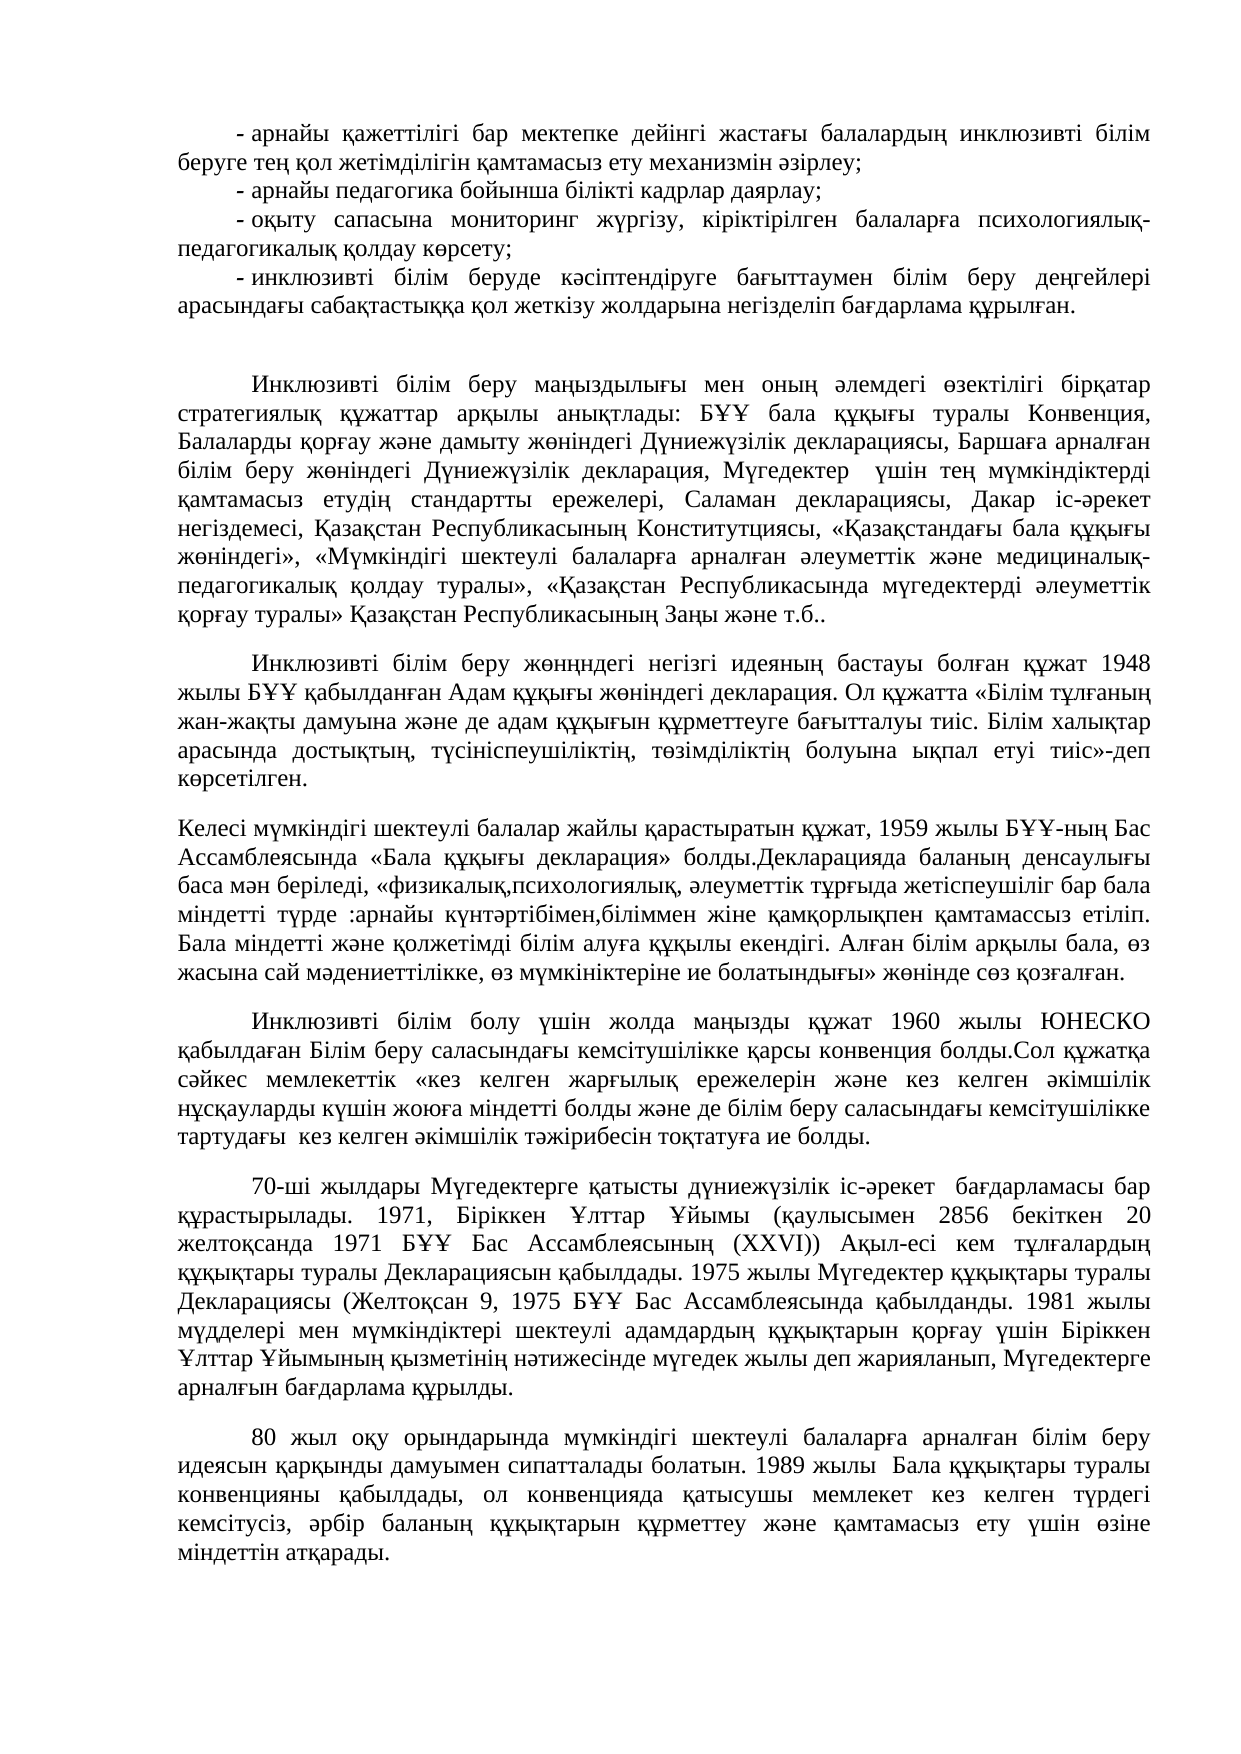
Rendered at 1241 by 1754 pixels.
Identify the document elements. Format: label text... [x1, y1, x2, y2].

list оқыту сапасына мониторинг жүргізу, кіріктірілген балаларға психологиялық-педагогикалық қолдау көрсету; [177, 204, 1152, 262]
list арнайы қажеттілігі бар мектепке дейінгі жастағы балалардың инклюзивті білім беруге тең қол жетімділігін қамтамасыз ету механизмін әзірлеу; [177, 118, 1152, 176]
text 70-ші жылдары Мүгедектерге қатысты дүниежүзілік іс-әрекет бағдарламасы бар құрастырылады. 1971, Біріккен Ұлттар Ұйымы (қаулысымен 2856 бекіткен 20 желтоқсанда 1971 БҰҰ Бас Ассамблеясының (XXVI)) Ақыл-есі кем тұлғалардың құқықтары туралы Декларациясын қабылдады. 1975 жылы Мүгедектер құқықтары туралы Декларациясы (Желтоқсан 9, 1975 БҰҰ Бас Ассамблеясында қабылданды. 1981 жылы мүдделері мен мүмкіндіктері шектеулі адамдардың құқықтарын қорғау үшін Біріккен Ұлттар Ұйымының қызметінің нәтижесінде мүгедек жылы деп жарияланып, Мүгедектерге арналғын бағдарлама құрылды. [177, 1171, 1152, 1401]
text 80 жыл оқу орындарында мүмкіндігі шектеулі балаларға арналған білім беру идеясын қарқынды дамуымен сипатталады болатын. 1989 жылы Бала құқықтары туралы конвенцияны қабылдады, ол конвенцияда қатысушы мемлекет кез келген түрдегі кемсітусіз, әрбір баланың құқықтарын құрметтеу және қамтамасыз ету үшін өзіне міндеттін атқарады. [177, 1422, 1152, 1566]
text Инклюзивті білім беру маңыздылығы мен оның әлемдегі өзектілігі бірқатар стратегиялық құжаттар арқылы анықтлады: БҰҰ бала құқығы туралы Конвенция, Балаларды қорғау және дамыту жөніндегі Дүниежүзілік декларациясы, Баршаға арналған білім беру жөніндегі Дүниежүзілік декларация, Мүгедектер үшін тең мүмкіндіктерді қамтамасыз етудің стандартты ережелері, Саламан декларациясы, Дакар іс-әрекет негіздемесі, Қазақстан Республикасының Конститутциясы, «Қазақстандағы бала құқығы жөніндегі», «Мүмкіндігі шектеулі балаларға арналған әлеуметтік және медициналық-педагогикалық қолдау туралы», «Қазақстан Республикасында мүгедектерді әлеуметтік қорғау туралы» Қазақстан Республикасының Заңы және т.б.. [177, 369, 1152, 628]
text Инклюзивті білім болу үшін жолда маңызды құжат 1960 жылы ЮНЕСКО қабылдаған Білім беру саласындағы кемсітушілікке қарсы конвенция болды.Сол құжатқа сәйкес мемлекеттік «кез келген жарғылық ережелерін және кез келген әкімшілік нұсқауларды күшін жоюға міндетті болды және де білім беру саласындағы кемсітушілікке тартудағы кез келген әкімшілік тәжірибесін тоқтатуға ие болды. [177, 1006, 1152, 1150]
text Келесі мүмкіндігі шектеулі балалар жайлы қарастыратын құжат, 1959 жылы БҰҰ-ның Бас Ассамблеясында «Бала құқығы декларация» болды.Декларацияда баланың денсаулығы баса мән беріледі, «физикалық,психологиялық, әлеуметтік тұрғыда жетіспеушіліг бар бала міндетті түрде :арнайы күнтәртібімен,біліммен жіне қамқорлықпен қамтамассыз етіліп. Бала міндетті және қолжетімді білім алуға құқылы екендігі. Алған білім арқылы бала, өз жасына сай мәдениеттілікке, өз мүмкініктеріне ие болатындығы» жөнінде сөз қозғалған. [177, 813, 1152, 986]
text Инклюзивті білім беру жөнңндегі негізгі идеяның бастауы болған құжат 1948 жылы БҰҰ қабылданған Адам құқығы жөніндегі декларация. Ол құжатта «Білім тұлғаның жан-жақты дамуына және де адам құқығын құрметтеуге бағытталуы тиіс. Білім халықтар арасында достықтың, түсініспеушіліктің, төзімділіктің болуына ықпал етуі тиіс»-деп көрсетілген. [177, 648, 1152, 792]
list инклюзивті білім беруде кәсіптендіруге бағыттаумен білім беру деңгейлері арасындағы сабақтастыққа қол жеткізу жолдарына негізделіп бағдарлама құрылған. [177, 262, 1152, 319]
list арнайы педагогика бойынша білікті кадрлар даярлау; [177, 176, 1152, 204]
